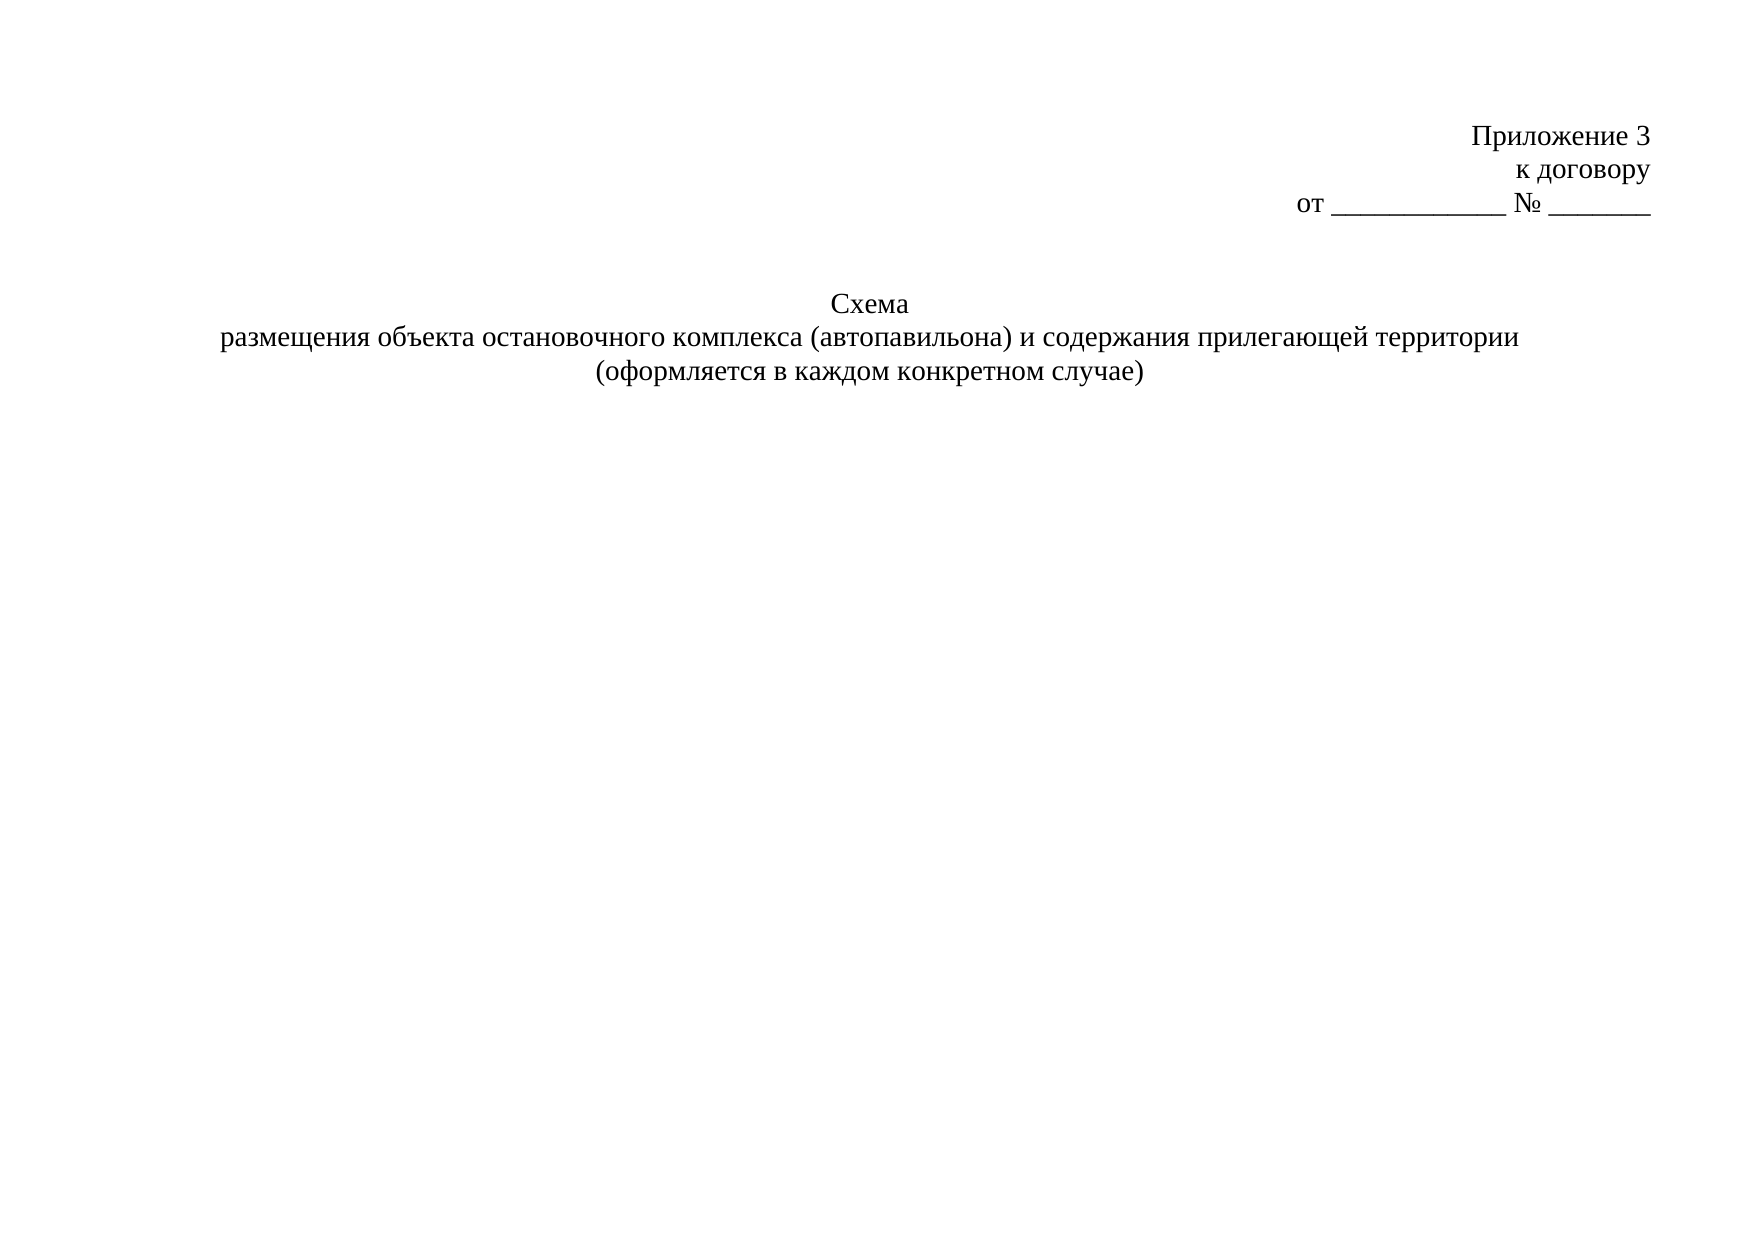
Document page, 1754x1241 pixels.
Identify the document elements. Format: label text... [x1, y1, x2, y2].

text Приложение 3 [738, 118, 1651, 152]
text от ____________ № _______ [738, 185, 1651, 219]
text (оформляется в каждом конкретном случае) [89, 353, 1651, 386]
text Схема [89, 286, 1651, 319]
text к договору [738, 152, 1651, 185]
text размещения объекта остановочного комплекса (автопавильона) и содержания прилегающей территории [89, 319, 1651, 353]
